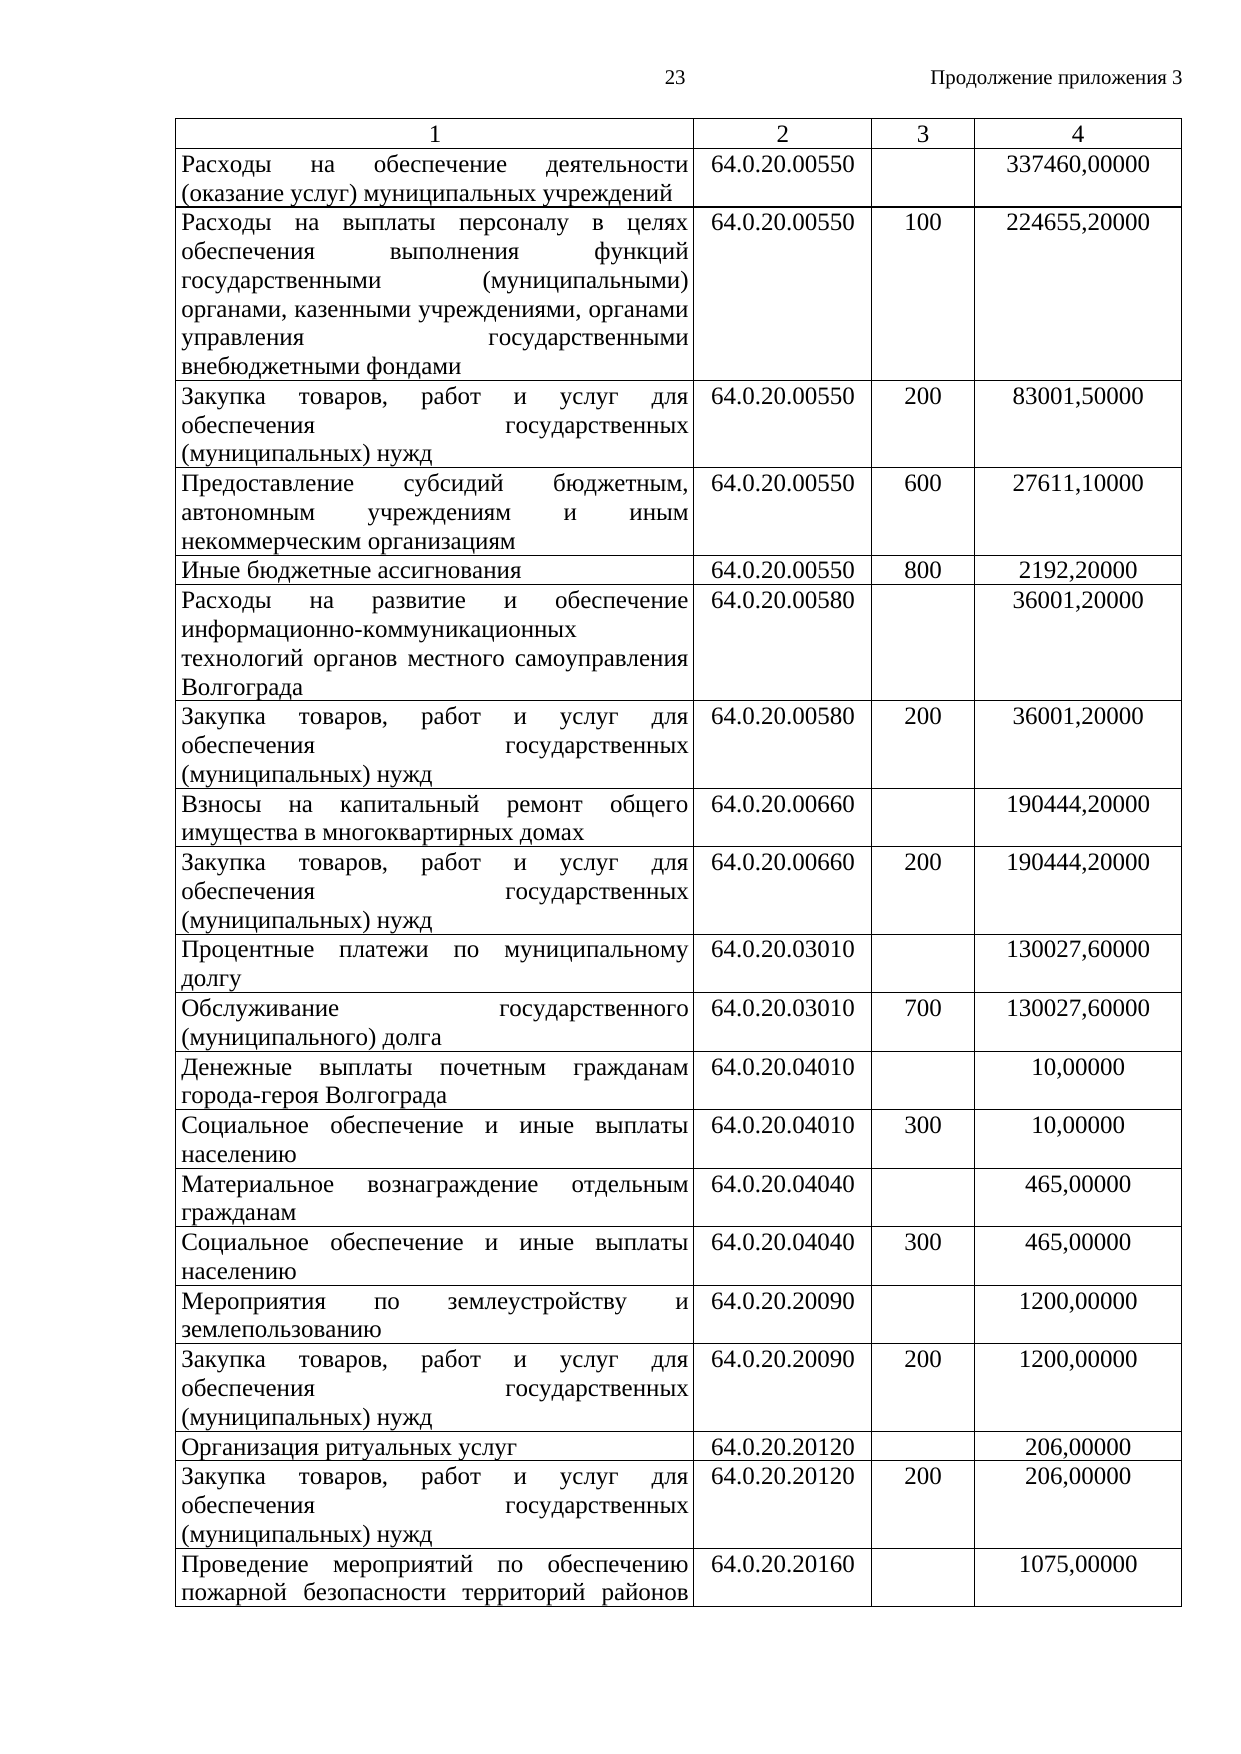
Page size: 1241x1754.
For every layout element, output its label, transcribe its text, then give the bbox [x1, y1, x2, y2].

table_cell 600 [872, 468, 974, 554]
table_cell Закупка товаров, работ и услуг для обеспечения государственных (муниципальных) нужд [176, 1344, 693, 1431]
table_cell [872, 935, 974, 992]
table_cell 64.0.20.00660 [694, 847, 871, 933]
table_cell 100 [872, 208, 974, 380]
table_cell 2192,20000 [975, 556, 1181, 584]
table_cell 64.0.20.20120 [694, 1461, 871, 1548]
table_cell 200 [872, 381, 974, 467]
table_cell Расходы на развитие и обеспечение информационно-коммуникационных технологий органов местного самоуправления Волгограда [176, 585, 693, 700]
table_cell 200 [872, 701, 974, 788]
table_header 1 [176, 119, 693, 148]
table_cell 64.0.20.20120 [694, 1432, 871, 1460]
table_cell Закупка товаров, работ и услуг для обеспечения государственных (муниципальных) нужд [176, 701, 693, 788]
table_cell 200 [872, 1344, 974, 1431]
table_cell 27611,10000 [975, 468, 1181, 554]
table_cell Расходы на обеспечение деятельности (оказание услуг) муниципальных учреждений [176, 149, 693, 206]
table_cell [872, 1286, 974, 1343]
table_cell [872, 1052, 974, 1109]
table_cell 700 [872, 993, 974, 1051]
table_cell Социальное обеспечение и иные выплаты населению [176, 1227, 693, 1285]
table_cell 800 [872, 556, 974, 584]
table_cell Процентные платежи по муниципальному долгу [176, 935, 693, 992]
table_cell Расходы на выплаты персоналу в целях обеспечения выполнения функций государственными (муниципальными) органами, казенными учреждениями, органами управления государственными внебюджетными фондами [176, 208, 693, 380]
table_cell [872, 789, 974, 846]
table_cell 64.0.20.03010 [694, 993, 871, 1051]
table_cell 337460,00000 [975, 149, 1181, 206]
table_cell 36001,20000 [975, 701, 1181, 788]
table_cell 10,00000 [975, 1110, 1181, 1168]
table_cell [872, 149, 974, 206]
table_cell 1200,00000 [975, 1286, 1181, 1343]
table_cell 64.0.20.04010 [694, 1110, 871, 1168]
table_cell [872, 1549, 974, 1606]
table_cell Организация ритуальных услуг [176, 1432, 693, 1460]
table_cell 10,00000 [975, 1052, 1181, 1109]
table_cell 130027,60000 [975, 935, 1181, 992]
table_cell 200 [872, 1461, 974, 1548]
table_cell 224655,20000 [975, 208, 1181, 380]
table_cell 465,00000 [975, 1227, 1181, 1285]
table_cell 200 [872, 847, 974, 933]
table_cell Закупка товаров, работ и услуг для обеспечения государственных (муниципальных) нужд [176, 847, 693, 933]
table_cell 64.0.20.00580 [694, 701, 871, 788]
table_cell Материальное вознаграждение отдельным гражданам [176, 1169, 693, 1226]
table_cell Обслуживание государственного (муниципального) долга [176, 993, 693, 1051]
table_cell 300 [872, 1227, 974, 1285]
table_cell 300 [872, 1110, 974, 1168]
table_cell 190444,20000 [975, 789, 1181, 846]
table_cell 83001,50000 [975, 381, 1181, 467]
table_cell 1075,00000 [975, 1549, 1181, 1606]
table_header 4 [975, 119, 1181, 148]
table_cell [872, 585, 974, 700]
table_cell 190444,20000 [975, 847, 1181, 933]
table_cell 64.0.20.20090 [694, 1286, 871, 1343]
table_cell [872, 1169, 974, 1226]
table_cell 64.0.20.00550 [694, 468, 871, 554]
table_cell 465,00000 [975, 1169, 1181, 1226]
table_cell Денежные выплаты почетным гражданам города-героя Волгограда [176, 1052, 693, 1109]
table_cell 64.0.20.00550 [694, 556, 871, 584]
table_cell 64.0.20.04010 [694, 1052, 871, 1109]
table_cell Взносы на капитальный ремонт общего имущества в многоквартирных домах [176, 789, 693, 846]
table_cell 130027,60000 [975, 993, 1181, 1051]
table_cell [176, 1549, 693, 1606]
table_cell 64.0.20.00550 [694, 149, 871, 206]
table_cell 206,00000 [975, 1461, 1181, 1548]
table_cell Иные бюджетные ассигнования [176, 556, 693, 584]
table_cell Закупка товаров, работ и услуг для обеспечения государственных (муниципальных) нужд [176, 381, 693, 467]
table_header 2 [694, 119, 871, 148]
table_cell 1200,00000 [975, 1344, 1181, 1431]
table_cell 64.0.20.03010 [694, 935, 871, 992]
table_cell 64.0.20.00660 [694, 789, 871, 846]
table_cell [872, 1432, 974, 1460]
table_cell 36001,20000 [975, 585, 1181, 700]
table_cell 64.0.20.00580 [694, 585, 871, 700]
table_cell 64.0.20.20160 [694, 1549, 871, 1606]
table_cell 64.0.20.00550 [694, 381, 871, 467]
table_cell Мероприятия по землеустройству и землепользованию [176, 1286, 693, 1343]
table_header 3 [872, 119, 974, 148]
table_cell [176, 1461, 693, 1548]
table_cell 64.0.20.04040 [694, 1169, 871, 1226]
table_cell 64.0.20.04040 [694, 1227, 871, 1285]
table_cell 64.0.20.20090 [694, 1344, 871, 1431]
table_cell Социальное обеспечение и иные выплаты населению [176, 1110, 693, 1168]
table_cell 206,00000 [975, 1432, 1181, 1460]
table_cell Предоставление субсидий бюджетным, автономным учреждениям и иным некоммерческим организациям [176, 468, 693, 554]
table_cell 64.0.20.00550 [694, 208, 871, 380]
